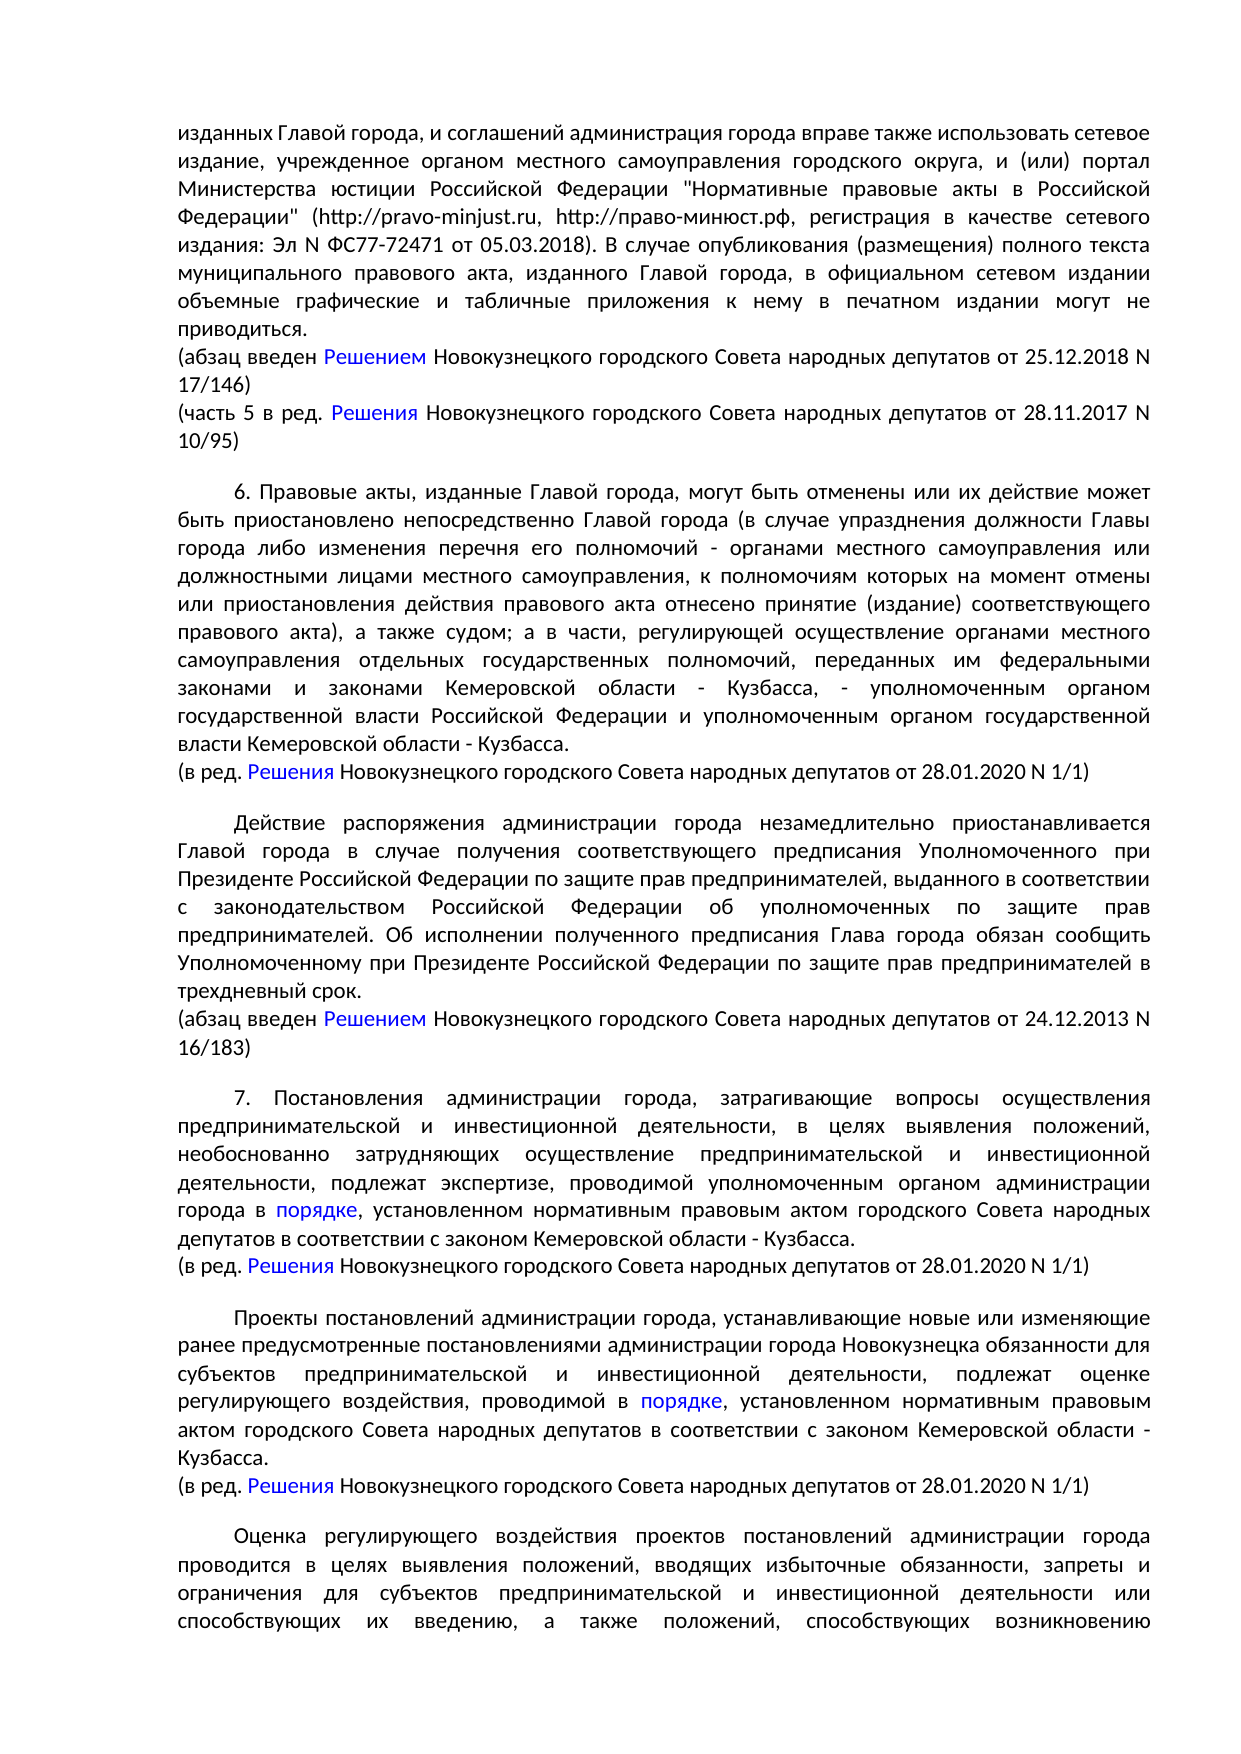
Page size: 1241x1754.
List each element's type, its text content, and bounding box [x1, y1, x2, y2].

text 7. Постановления администрации города, затрагивающие вопросы осуществления предпринимательской и инвестиционной деятельности, в целях выявления положений, необоснованно затрудняющих осуществление предпринимательской и инвестиционной деятельности, подлежат экспертизе, проводимой уполномоченным органом администрации города в порядке, установленном нормативным правовым актом городского Совета народных депутатов в соответствии с законом Кемеровской области - Кузбасса. [177, 1083, 1152, 1252]
text Действие распоряжения администрации города незамедлительно приостанавливается Главой города в случае получения соответствующего предписания Уполномоченного при Президенте Российской Федерации по защите прав предпринимателей, выданного в соответствии с законодательством Российской Федерации об уполномоченных по защите прав предпринимателей. Об исполнении полученного предписания Глава города обязан сообщить Уполномоченному при Президенте Российской Федерации по защите прав предпринимателей в трехдневный срок. [177, 808, 1152, 1004]
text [177, 118, 1152, 342]
text (в ред. Решения Новокузнецкого городского Совета народных депутатов от 28.01.2020 N 1/1) [177, 1252, 1152, 1280]
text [177, 1522, 1152, 1634]
text 6. Правовые акты, изданные Главой города, могут быть отменены или их действие может быть приостановлено непосредственно Главой города (в случае упразднения должности Главы города либо изменения перечня его полномочий - органами местного самоуправления или должностными лицами местного самоуправления, к полномочиям которых на момент отмены или приостановления действия правового акта отнесено принятие (издание) соответствующего правового акта), а также судом; а в части, регулирующей осуществление органами местного самоуправления отдельных государственных полномочий, переданных им федеральными законами и законами Кемеровской области - Кузбасса, - уполномоченным органом государственной власти Российской Федерации и уполномоченным органом государственной власти Кемеровской области - Кузбасса. [177, 477, 1152, 757]
text (часть 5 в ред. Решения Новокузнецкого городского Совета народных депутатов от 28.11.2017 N 10/95) [177, 398, 1152, 454]
text Проекты постановлений администрации города, устанавливающие новые или изменяющие ранее предусмотренные постановлениями администрации города Новокузнецка обязанности для субъектов предпринимательской и инвестиционной деятельности, подлежат оценке регулирующего воздействия, проводимой в порядке, установленном нормативным правовым актом городского Совета народных депутатов в соответствии с законом Кемеровской области - Кузбасса. [177, 1303, 1152, 1471]
text (абзац введен Решением Новокузнецкого городского Совета народных депутатов от 24.12.2013 N 16/183) [177, 1004, 1152, 1061]
text (в ред. Решения Новокузнецкого городского Совета народных депутатов от 28.01.2020 N 1/1) [177, 1471, 1152, 1499]
text (в ред. Решения Новокузнецкого городского Совета народных депутатов от 28.01.2020 N 1/1) [177, 757, 1152, 786]
text (абзац введен Решением Новокузнецкого городского Совета народных депутатов от 25.12.2018 N 17/146) [177, 342, 1152, 398]
